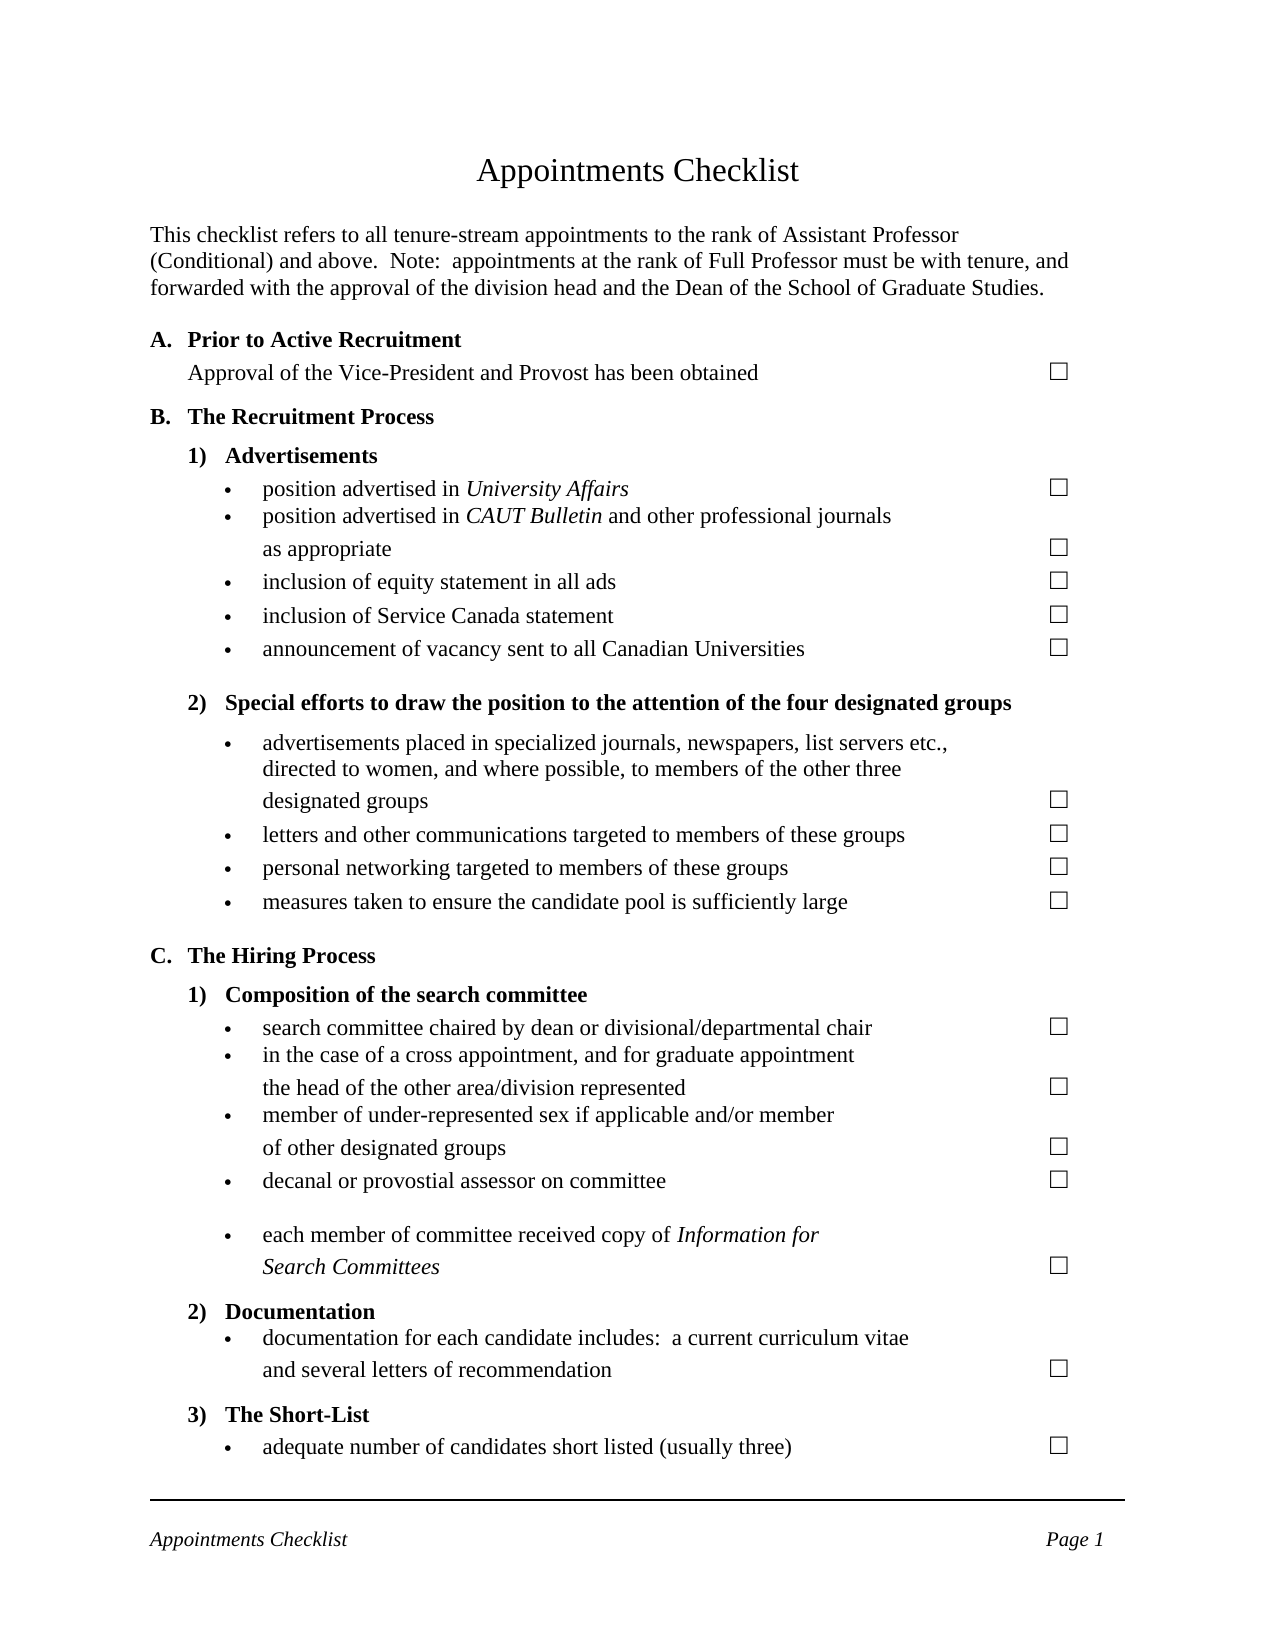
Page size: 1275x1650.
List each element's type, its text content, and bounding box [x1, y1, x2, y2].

list position advertised in University Affairs □ [225, 469, 1125, 502]
subtitle C. The Hiring Process [150, 942, 1125, 968]
list personal networking targeted to members of these groups □ [225, 848, 1125, 882]
list inclusion of Service Canada statement □ [225, 596, 1125, 629]
list position advertised in CAUT Bulletin and other professional journals [225, 502, 1125, 529]
text Search Committees □ [225, 1247, 1125, 1281]
subtitle A. Prior to Active Recruitment [150, 326, 1125, 353]
text 1) Composition of the search committee [150, 981, 1125, 1008]
text 3) The Short-List [150, 1401, 1125, 1427]
text Approval of the Vice-President and Provost has been obtained □ [150, 353, 1125, 386]
subtitle B. The Recruitment Process [150, 403, 1125, 429]
list 1) Advertisements [150, 442, 1125, 469]
text 2) Special efforts to draw the position to the attention of the four designated groups [150, 689, 1125, 716]
list search committee chaired by dean or divisional/departmental chair □ [225, 1008, 1125, 1041]
list each member of committee received copy of Information for [225, 1221, 1125, 1247]
list documentation for each candidate includes: a current curriculum vitae [225, 1324, 1125, 1350]
text the head of the other area/division represented □ [187, 1068, 1125, 1101]
text of other designated groups □ [225, 1128, 1125, 1161]
text directed to women, and where possible, to members of the other three [225, 755, 1125, 781]
list member of under-represented sex if applicable and/or member [225, 1101, 1125, 1128]
text as appropriate □ [225, 529, 1125, 562]
list inclusion of equity statement in all ads □ [225, 562, 1125, 596]
list decanal or provostial assessor on committee □ [225, 1161, 1125, 1221]
list letters and other communications targeted to members of these groups □ [225, 815, 1125, 848]
text designated groups □ [187, 781, 1125, 815]
subtitle Appointments Checklist [150, 150, 1125, 188]
text and several letters of recommendation □ [187, 1350, 1125, 1384]
list announcement of vacancy sent to all Canadian Universities □ [225, 629, 1125, 663]
list advertisements placed in specialized journals, newspapers, list servers etc., [225, 729, 1125, 755]
text This checklist refers to all tenure-stream appointments to the rank of Assistant Professor (Conditional) and above. Note: appointments at the rank of Full Professor must be with tenure, and forwarded with the approval of the division head and the Dean of the . [150, 221, 1087, 300]
text 2) Documentation [150, 1298, 1125, 1324]
list measures taken to ensure the candidate pool is sufficiently large □ [225, 882, 1125, 916]
list adequate number of candidates short listed (usually three) □ [225, 1427, 1125, 1461]
list in the case of a cross appointment, and for graduate appointment [225, 1041, 1125, 1068]
